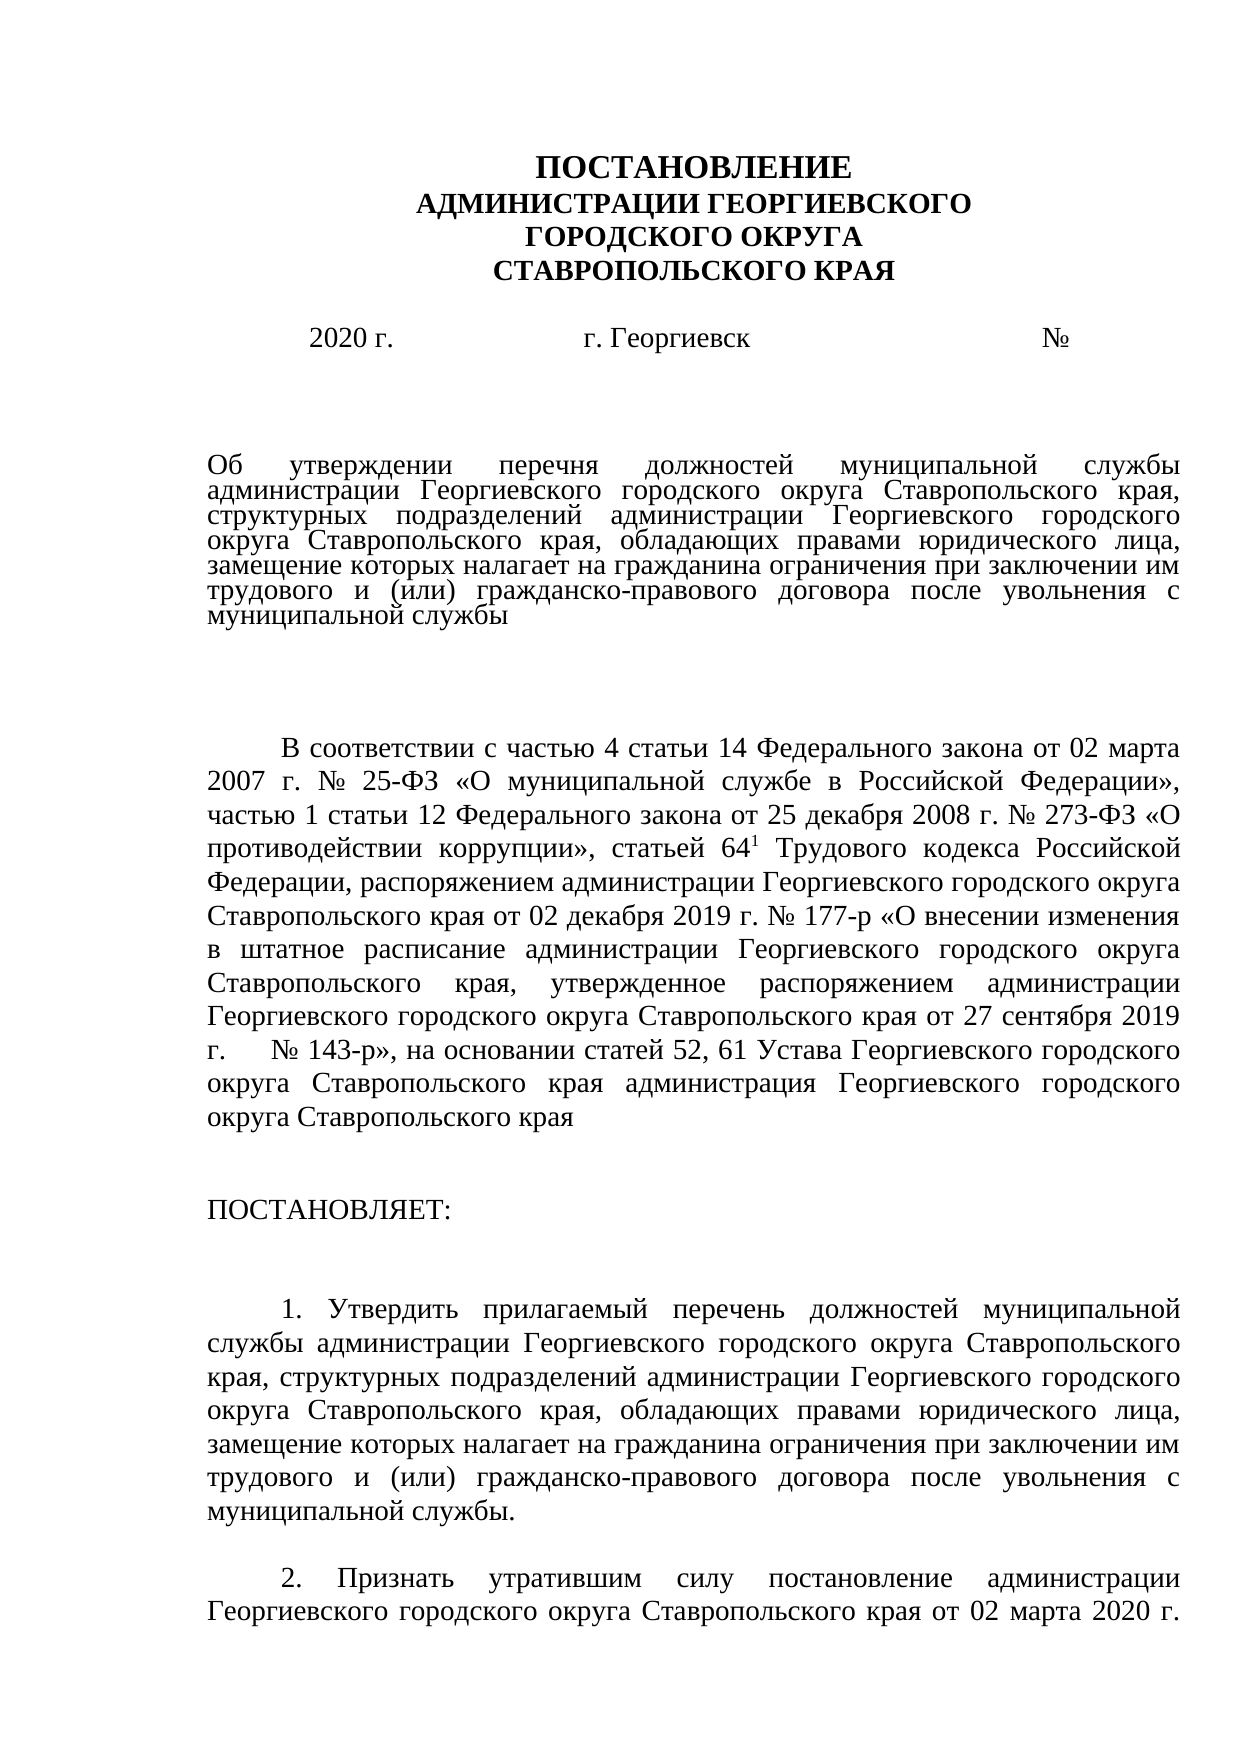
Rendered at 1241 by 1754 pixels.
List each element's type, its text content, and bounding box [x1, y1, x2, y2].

text 2020 г. г. Георгиевск № [207, 320, 1181, 354]
text ПОСТАНОВЛЕНИЕ [207, 148, 1181, 186]
text 1. Утвердить прилагаемый перечень должностей муниципальной службы администрации Георгиевского городского округа Ставропольского края, структурных подразделений администрации Георгиевского городского округа Ставропольского края, обладающих правами юридического лица, замещение которых налагает на гражданина ограничения при заключении им трудового и (или) гражданско-правового договора после увольнения с муниципальной службы. [207, 1292, 1181, 1526]
text Об утверждении перечня должностей муниципальной службы администрации Георгиевского городского округа Ставропольского края, структурных подразделений администрации Георгиевского городского округа Ставропольского края, обладающих правами юридического лица, замещение которых налагает на гражданина ограничения при заключении им трудового и (или) гражданско-правового договора после увольнения с муниципальной службы [207, 454, 1181, 629]
text В соответствии с частью 4 статьи 14 Федерального закона от 02 марта 2007 г. № 25-ФЗ «О муниципальной службе в Российской Федерации», частью 1 статьи 12 Федерального закона от 25 декабря 2008 г. № 273-ФЗ «О противодействии коррупции», статьей 641 Трудового кодекса Российской Федерации, распоряжением администрации Георгиевского городского округа Ставропольского края от 02 декабря 2019 г. № 177-р «О внесении изменения в штатное расписание администрации Георгиевского городского округа Ставропольского края, утвержденное распоряжением администрации Георгиевского городского округа Ставропольского края от 27 сентября 2019 г. № 143-р», на основании статей 52, 61 Устава Георгиевского городского округа Ставропольского края администрация Георгиевского городского округа Ставропольского края [207, 730, 1181, 1132]
text ГОРОДСКОГО ОКРУГА [207, 219, 1181, 253]
text СТАВРОПОЛЬСКОГО КРАЯ [207, 253, 1181, 287]
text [207, 1560, 1181, 1627]
text ПОСТАНОВЛЯЕТ: [207, 1199, 1181, 1224]
text АДМИНИСТРАЦИИ ГЕОРГИЕВСКОГО [207, 186, 1181, 219]
